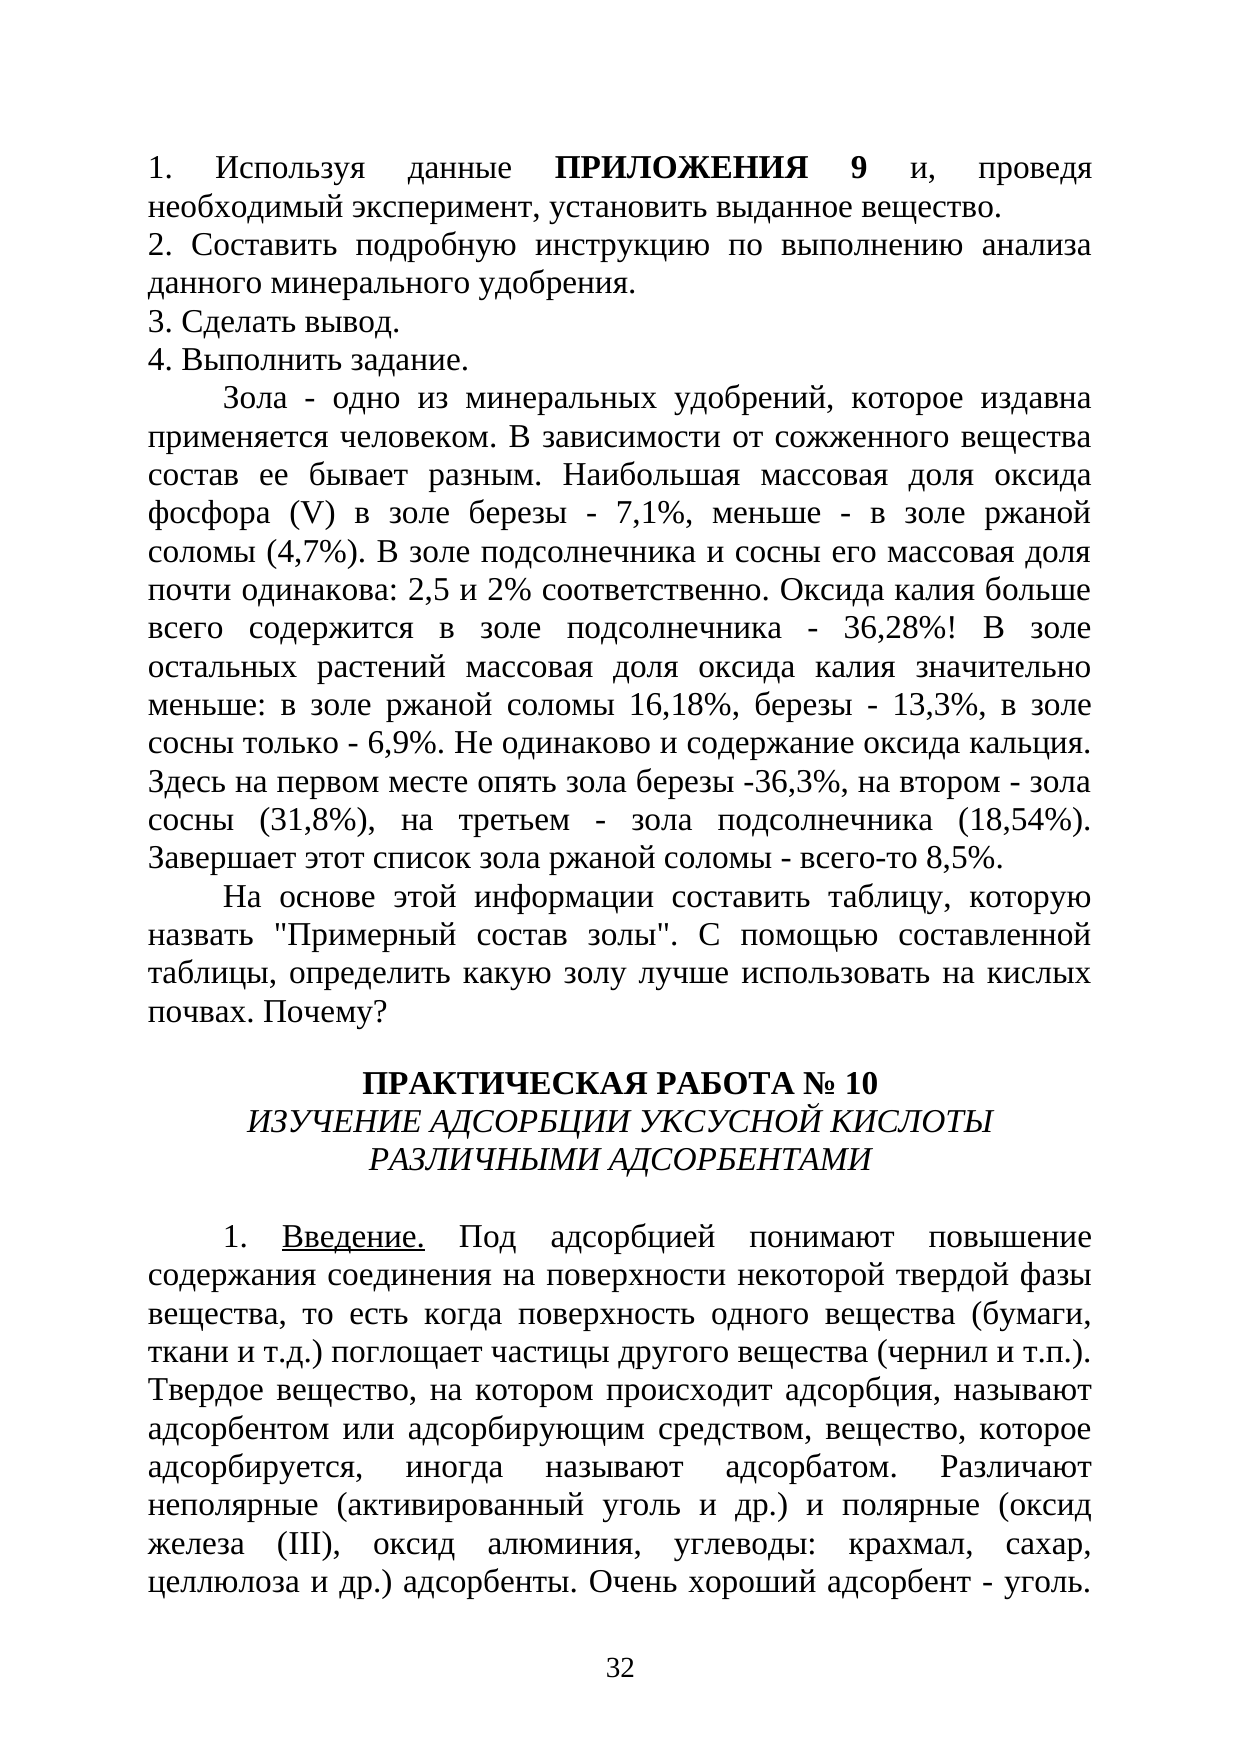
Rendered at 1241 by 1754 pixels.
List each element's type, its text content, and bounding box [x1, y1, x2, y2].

text 3. Сделать вывод. [148, 301, 1092, 339]
text На основе этой информации составить таблицу, которую назвать "Примерный состав золы". С помощью составленной таблицы, определить какую золу лучше использовать на кислых почвах. Почему? [148, 876, 1092, 1029]
text ПРАКТИЧЕСКАЯ РАБОТА № 10 [148, 1063, 1092, 1101]
text ИЗУЧЕНИЕ АДСОРБЦИИ УКСУСНОЙ КИСЛОТЫ [148, 1101, 1092, 1139]
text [148, 1216, 1092, 1599]
text 4. Выполнить задание. [148, 339, 1092, 378]
text РАЗЛИЧНЫМИ АДСОРБЕНТАМИ [148, 1139, 1092, 1178]
text 1. Используя данные ПРИЛОЖЕНИЯ 9 и, проведя необходимый эксперимент, установить выданное вещество. [148, 148, 1092, 224]
text 2. Составить подробную инструкцию по выполнению анализа данного минерального удобрения. [148, 224, 1092, 301]
text Зола - одно из минеральных удобрений, которое издавна применяется человеком. В зависимости от сожженного вещества состав ее бывает разным. Наибольшая массовая доля оксида фосфора (V) в золе березы - 7,1%, меньше - в золе ржаной соломы (4,7%). В золе подсолнечника и сосны его массовая доля почти одинакова: 2,5 и 2% соответственно. Оксида калия больше всего содержится в золе подсолнечника - 36,28%! В золе остальных растений массовая доля оксида калия значительно меньше: в золе ржаной соломы 16,18%, березы - 13,3%, в золе сосны только - 6,9%. Не одинаково и содержание оксида кальция. Здесь на первом месте опять зола березы -36,3%, на втором - зола сосны (31,8%), на третьем - зола подсолнечника (18,54%). Завершает этот список зола ржаной соломы - всего-то 8,5%. [148, 378, 1092, 876]
